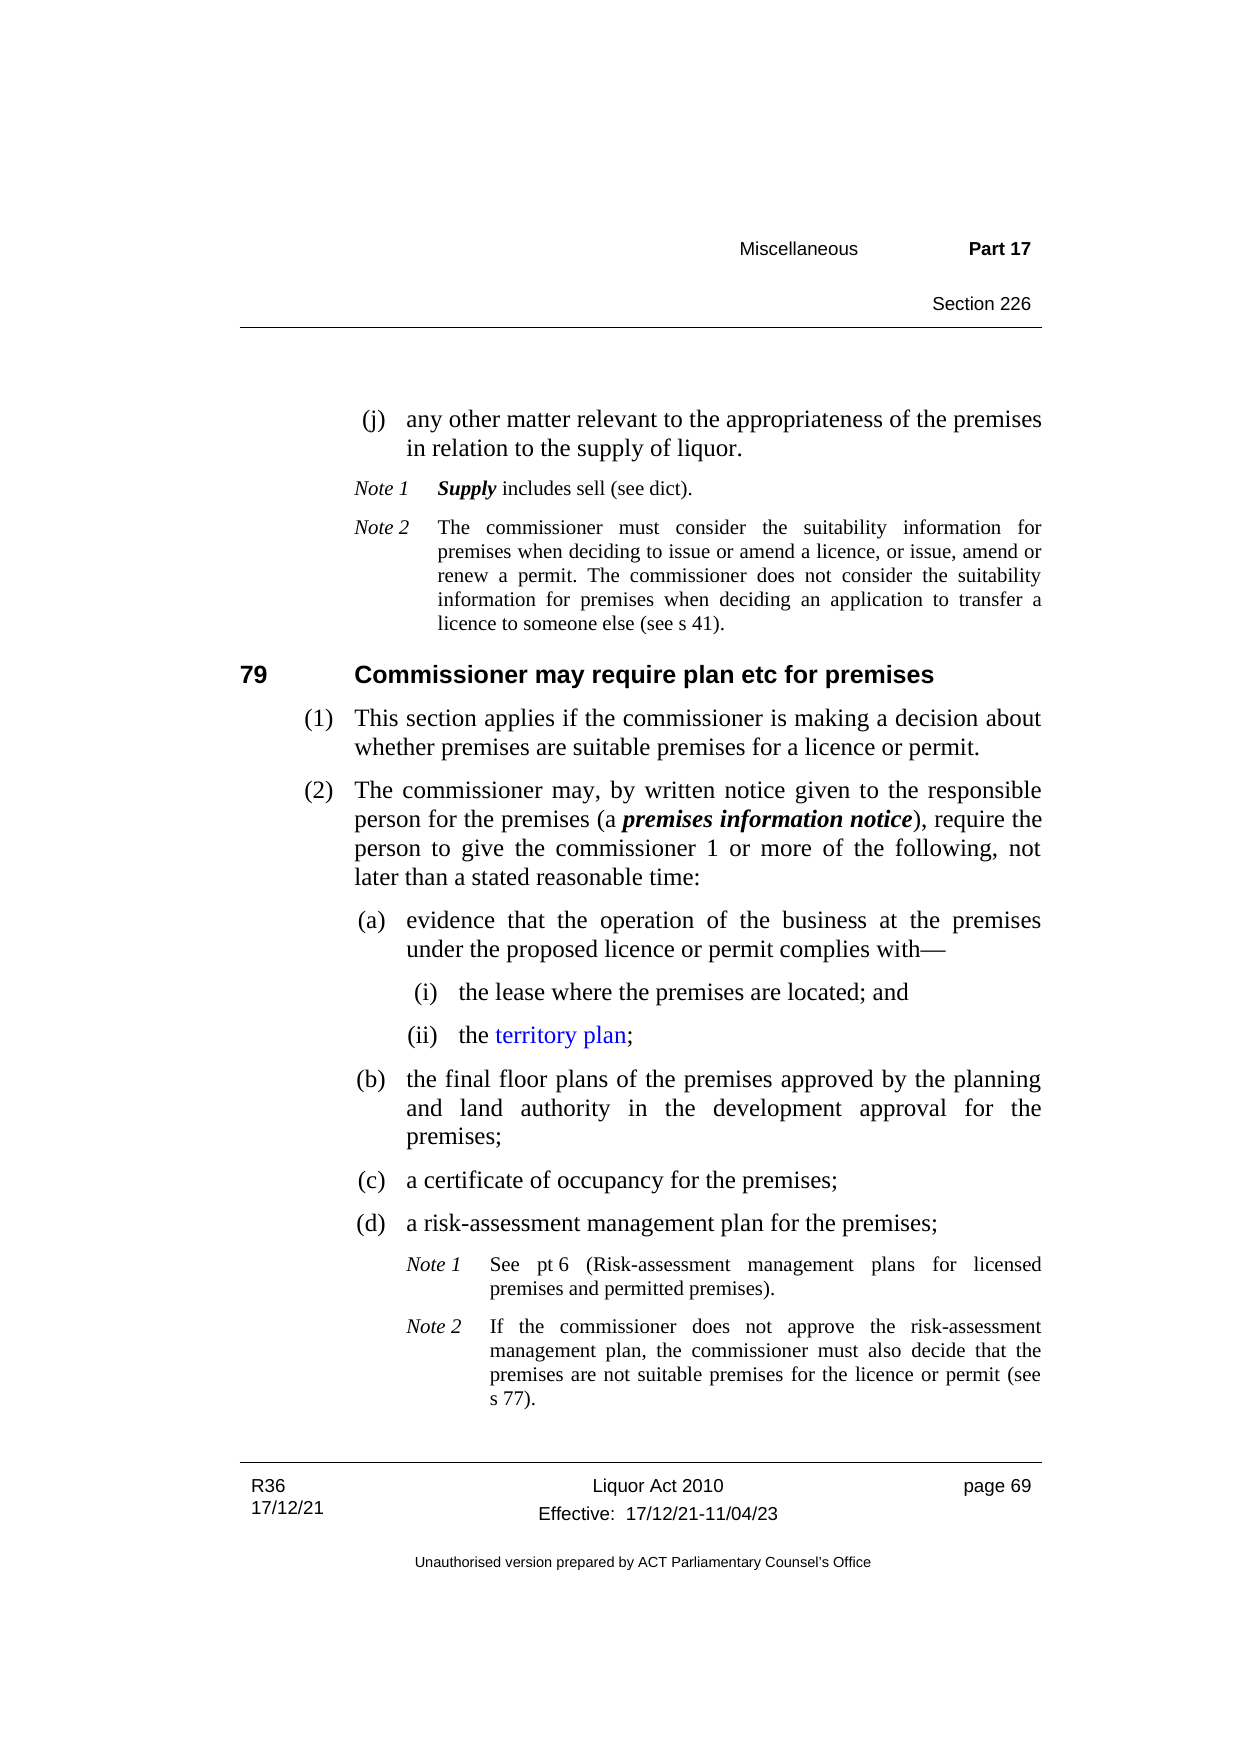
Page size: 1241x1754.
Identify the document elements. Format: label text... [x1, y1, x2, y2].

text (j) any other matter relevant to the appropriateness of the premises in relation to the supply of liquor. [239, 404, 1042, 462]
text (c) a certificate of occupancy for the premises; [239, 1165, 1042, 1193]
text (i) the lease where the premises are located; and [239, 977, 1042, 1006]
text Note 1 Supply includes sell (see dict). [354, 476, 1042, 500]
text (a) evidence that the operation of the business at the premises under the proposed licence or permit complies with— [239, 905, 1042, 963]
text (2) The commissioner may, by written notice given to the responsible person for the premises (a premises information notice), require the person to give the commissioner 1 or more of the following, not later than a stated reasonable time: [239, 776, 1042, 891]
text (1) This section applies if the commissioner is making a decision about whether premises are suitable premises for a licence or permit. [239, 703, 1042, 761]
text (ii) the territory plan; [239, 1021, 1042, 1049]
text (b) the final floor plans of the premises approved by the planning and land authority in the development approval for the premises; [239, 1064, 1042, 1150]
text Note 1 See pt 6 (Risk-assessment management plans for licensed premises and permitted premises). [406, 1251, 1042, 1299]
text (d) a risk-assessment management plan for the premises; [239, 1208, 1042, 1237]
text Note 2 The commissioner must consider the suitability information for premises when deciding to issue or amend a licence, or issue, amend or renew a permit. The commissioner does not consider the suitability information for premises when deciding an application to transfer a licence to someone else (see s 41). [354, 515, 1042, 635]
text 79 Commissioner may require plan etc for premises [239, 660, 1042, 689]
text Note 2 If the commissioner does not approve the risk-assessment management plan, the commissioner must also decide that the premises are not suitable premises for the licence or permit (see s 77). [406, 1314, 1042, 1410]
